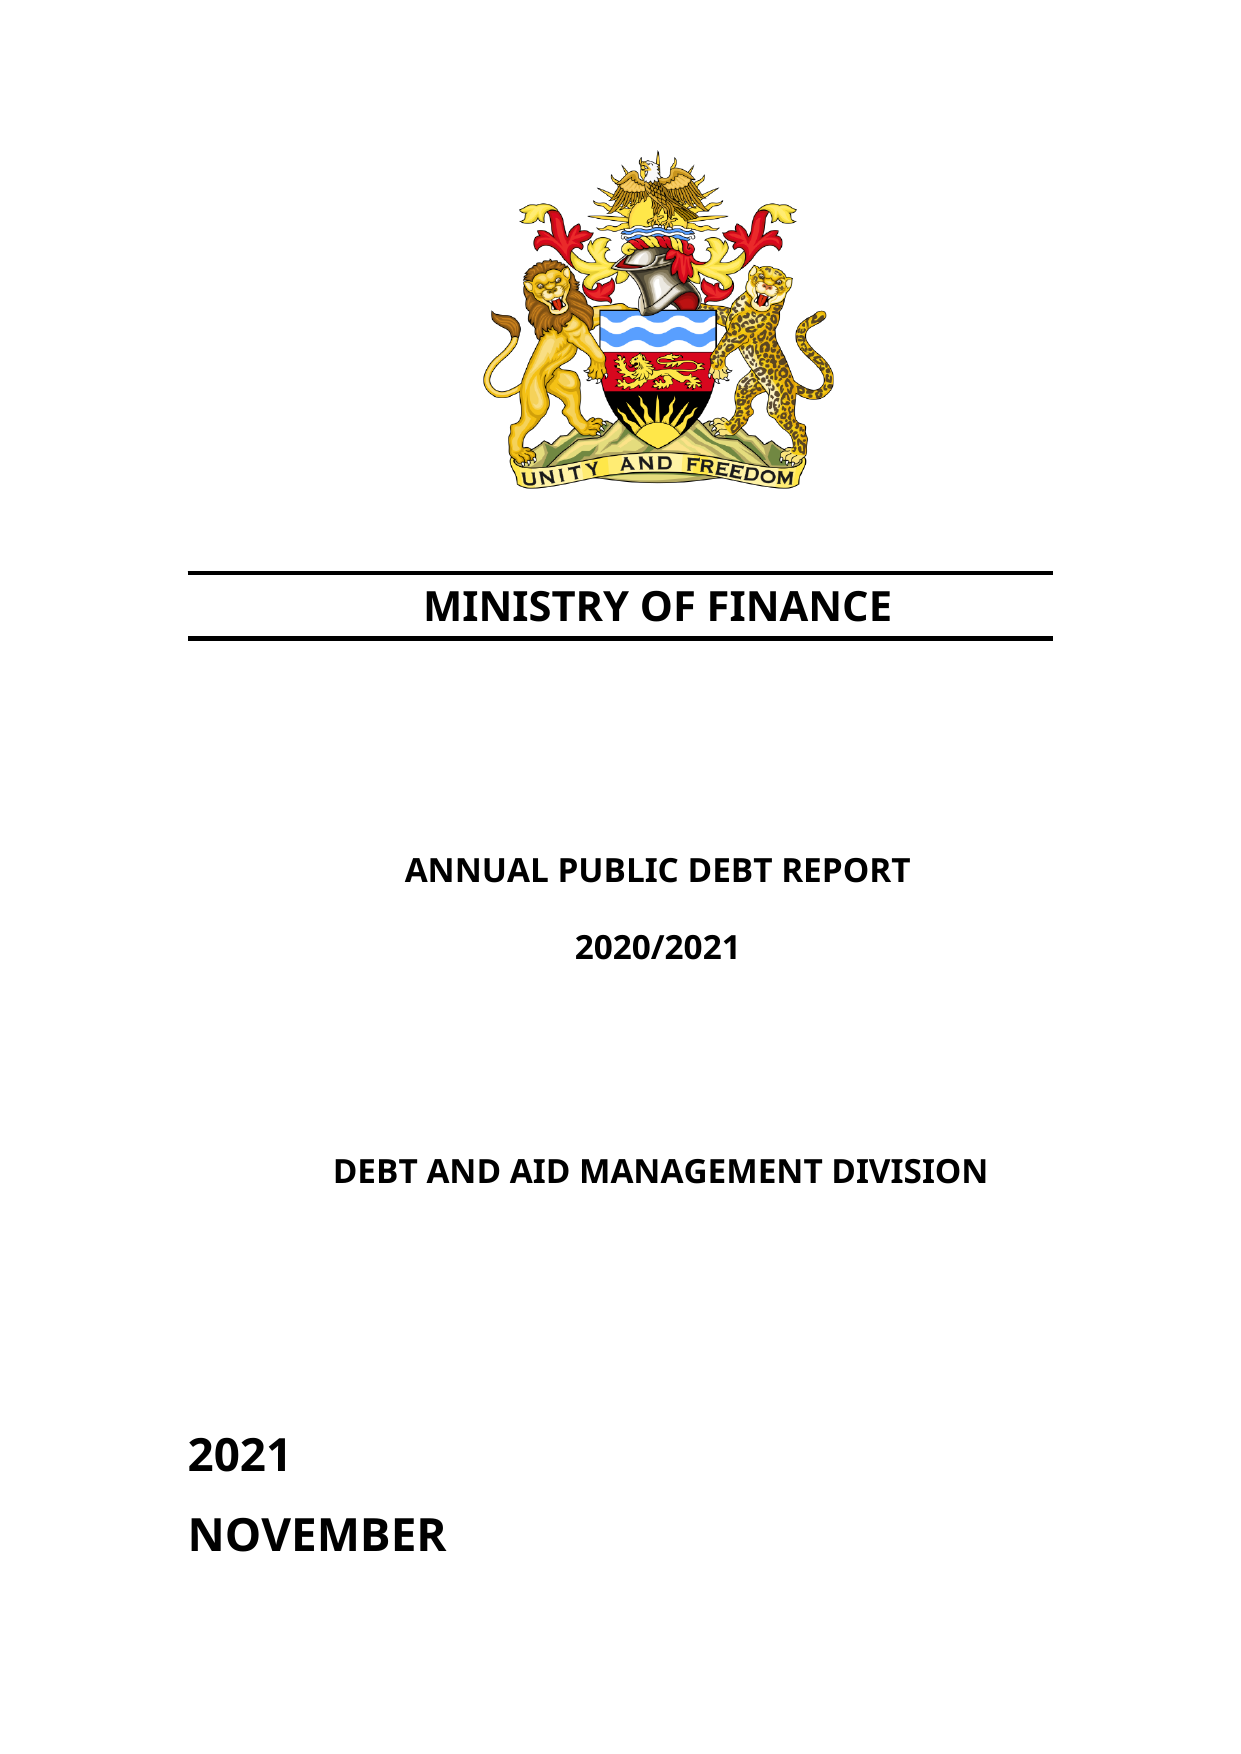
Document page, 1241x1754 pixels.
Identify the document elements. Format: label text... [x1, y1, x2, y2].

picture [481, 150, 834, 489]
text 2020/2021 [262, 924, 1053, 969]
text DEBT AND AID MANAGEMENT DIVISION [262, 1148, 1053, 1193]
text 2021 [187, 1423, 1053, 1485]
text ANNUAL PUBLIC DEBT REPORT [262, 847, 1053, 893]
text MINISTRY OF FINANCE [187, 572, 1053, 641]
text NOVEMBER [187, 1503, 1053, 1565]
